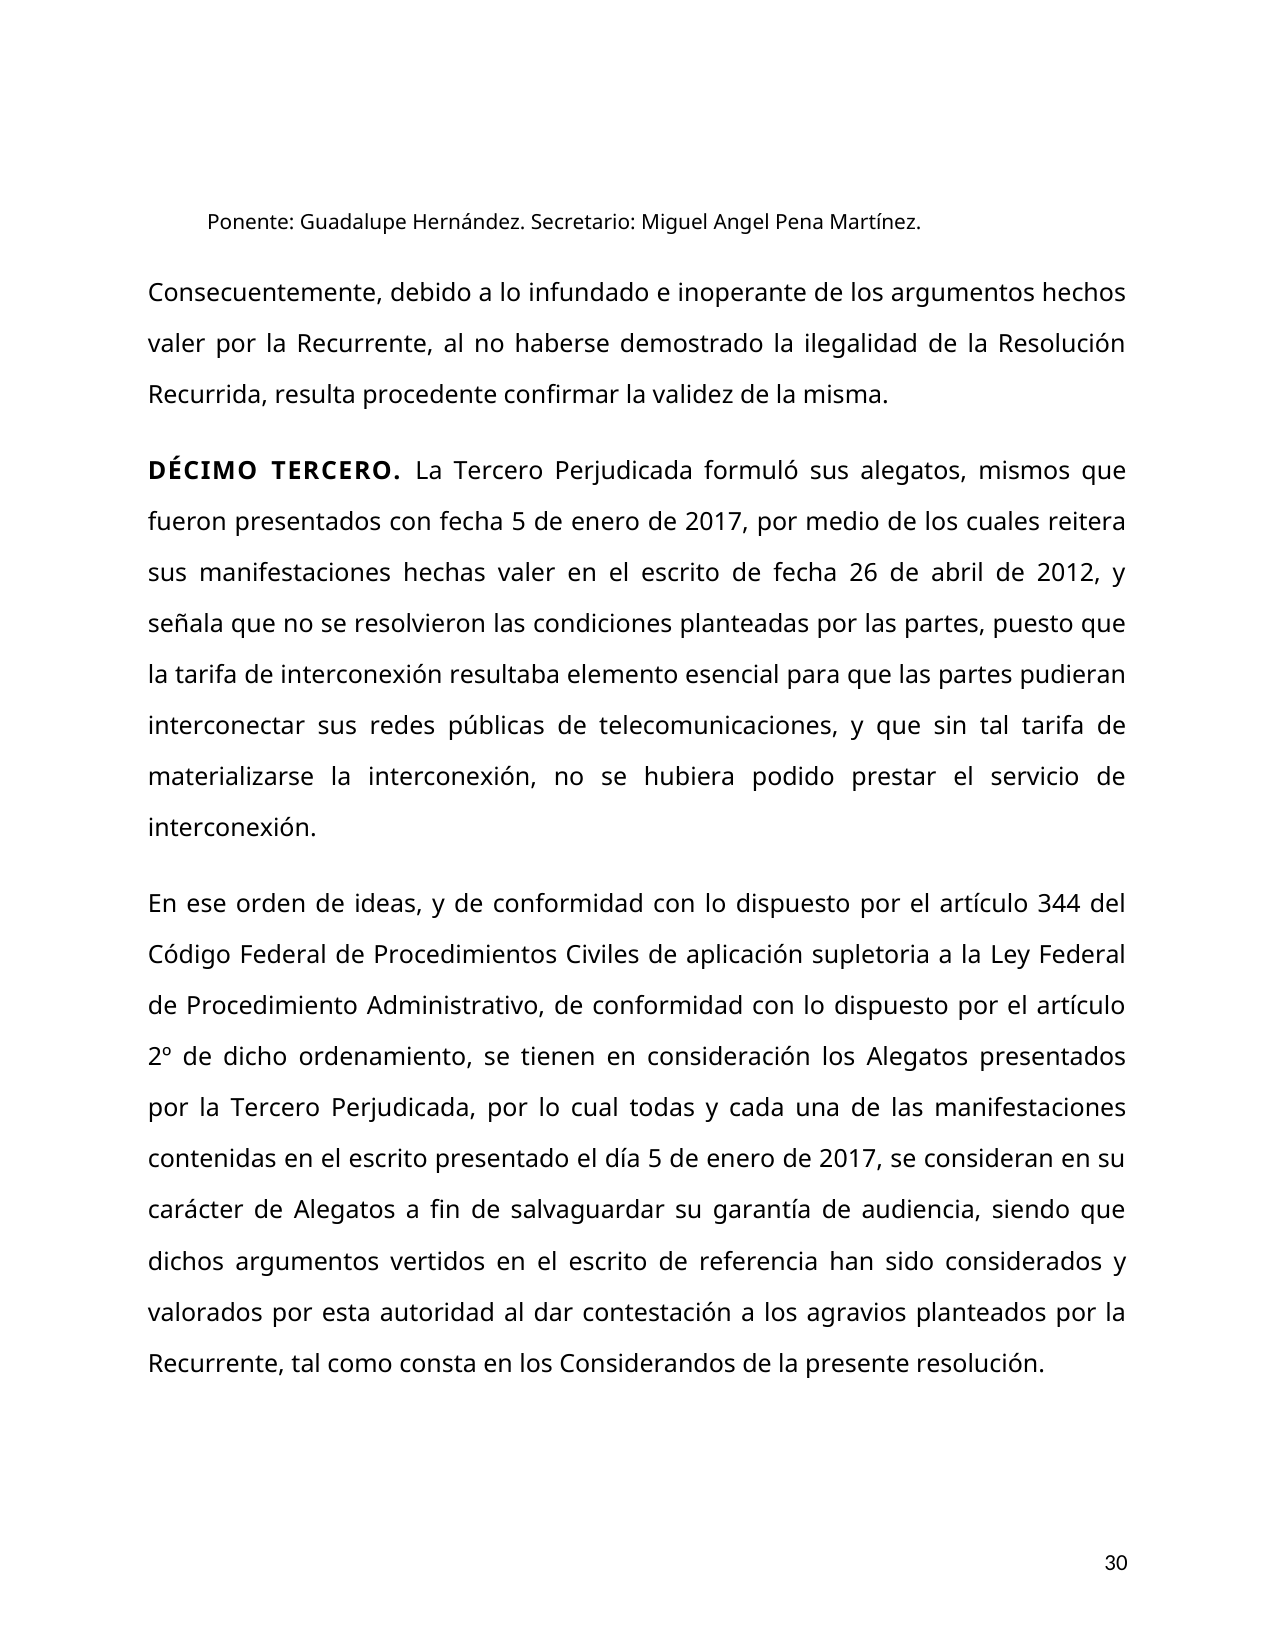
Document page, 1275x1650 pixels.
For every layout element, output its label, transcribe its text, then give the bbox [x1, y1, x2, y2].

text DÉCIMO TERCERO. La Tercero Perjudicada formuló sus alegatos, mismos que fueron presentados con fecha 5 de enero de 2017, por medio de los cuales reitera sus manifestaciones hechas valer en el escrito de fecha 26 de abril de 2012, y señala que no se resolvieron las condiciones planteadas por las partes, puesto que la tarifa de interconexión resultaba elemento esencial para que las partes pudieran interconectar sus redes públicas de telecomunicaciones, y que sin tal tarifa de materializarse la interconexión, no se hubiera podido prestar el servicio de interconexión. [148, 452, 1127, 844]
text En ese orden de ideas, y de conformidad con lo dispuesto por el artículo 344 del Código Federal de Procedimientos Civiles de aplicación supletoria a la Ley Federal de Procedimiento Administrativo, de conformidad con lo dispuesto por el artículo 2º de dicho ordenamiento, se tienen en consideración los Alegatos presentados por la Tercero Perjudicada, por lo cual todas y cada una de las manifestaciones contenidas en el escrito presentado el día 5 de enero de 2017, se consideran en su carácter de Alegatos a fin de salvaguardar su garantía de audiencia, siendo que dichos argumentos vertidos en el escrito de referencia han sido considerados y valorados por esta autoridad al dar contestación a los agravios planteados por la Recurrente, tal como consta en los Considerandos de la presente resolución. [148, 886, 1127, 1379]
text Ponente: Guadalupe Hernández. Secretario: Miguel Angel Pena Martínez. [207, 207, 1063, 235]
text Consecuentemente, debido a lo infundado e inoperante de los argumentos hechos valer por la Recurrente, al no haberse demostrado la ilegalidad de la Resolución Recurrida, resulta procedente confirmar la validez de la misma. [148, 274, 1127, 411]
